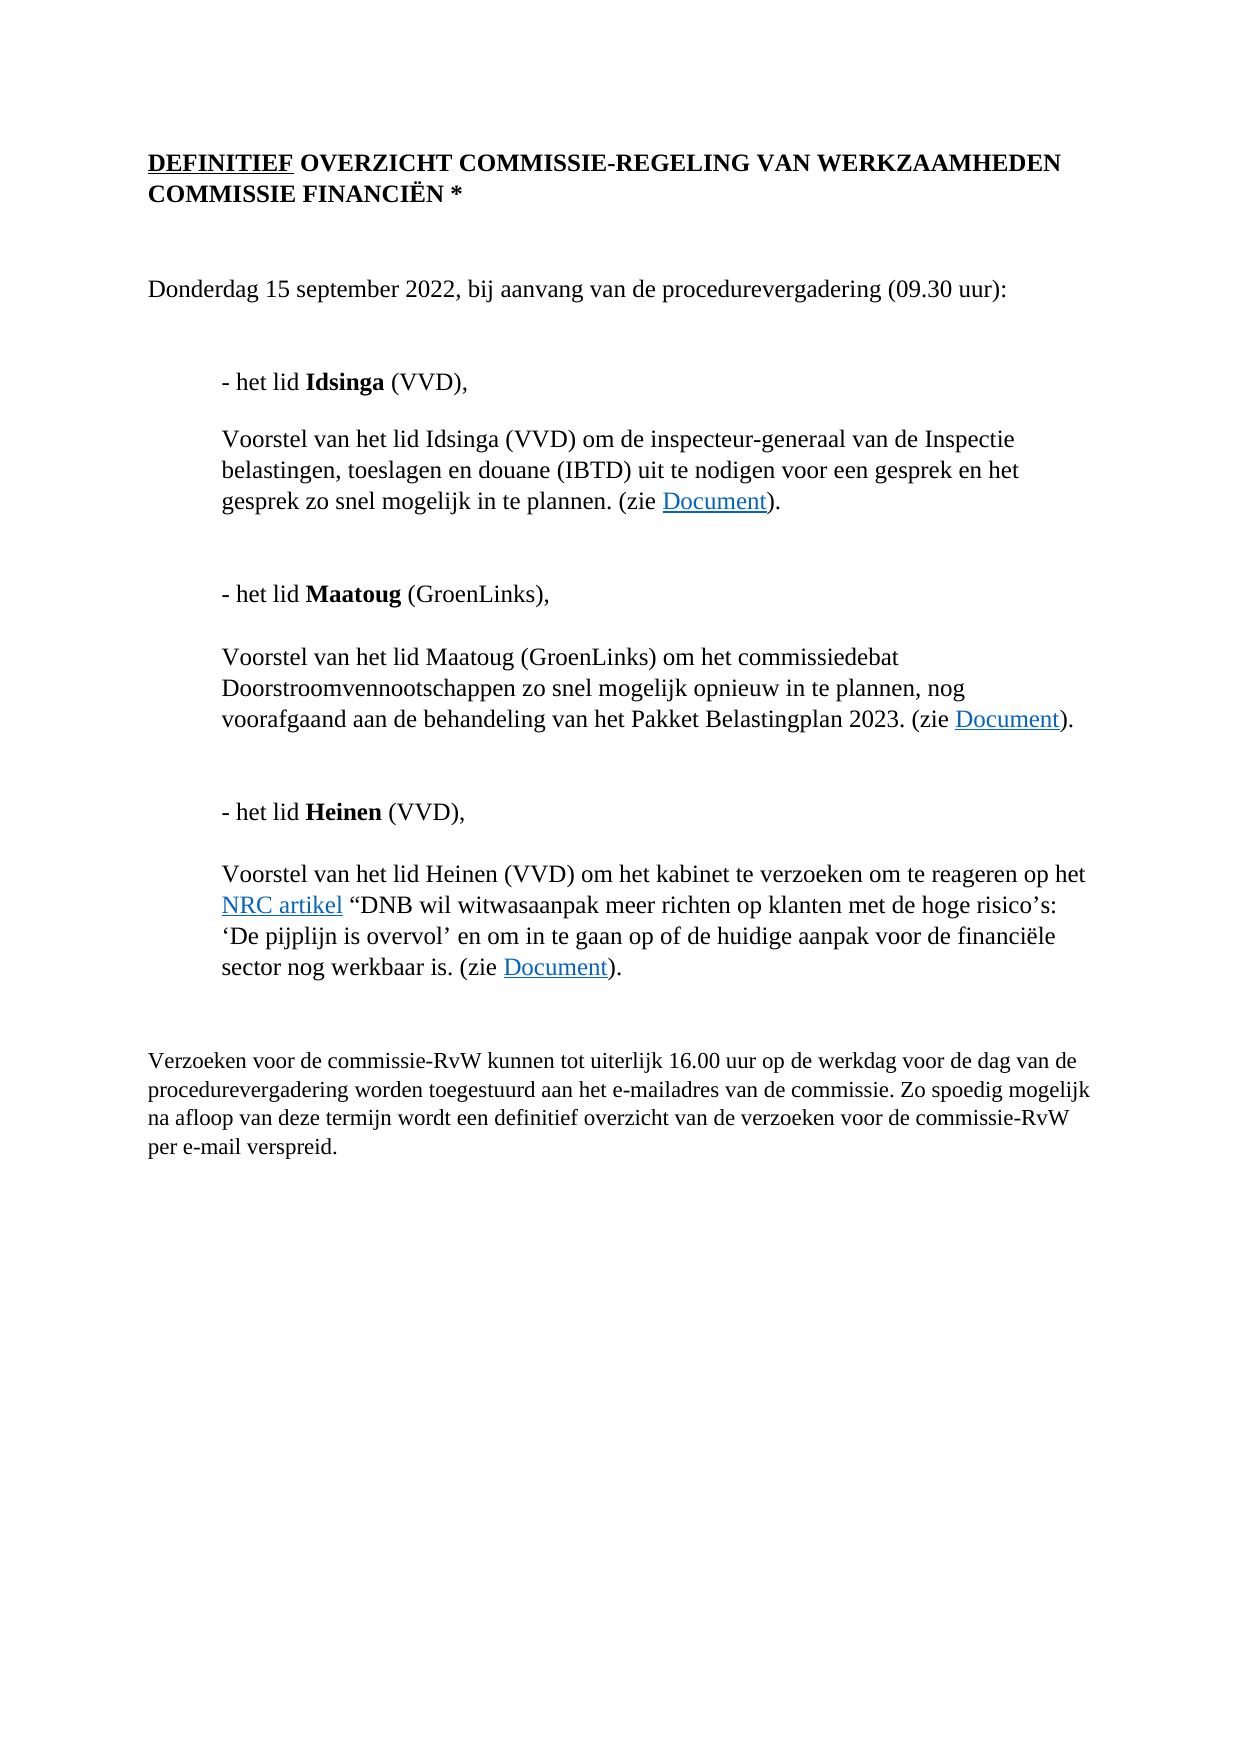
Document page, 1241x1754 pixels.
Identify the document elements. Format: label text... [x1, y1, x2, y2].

text Donderdag 15 september 2022, bij aanvang van de procedurevergadering (09.30 uur): [148, 274, 1093, 303]
text Verzoeken voor de commissie-RvW kunnen tot uiterlijk 16.00 uur op de werkdag voor de dag van de procedurevergadering worden toegestuurd aan het e-mailadres van de commissie. Zo spoedig mogelijk na afloop van deze termijn wordt een definitief overzicht van de verzoeken voor de commissie-RvW per e-mail verspreid. [148, 1047, 1093, 1159]
text Voorstel van het lid Idsinga (VVD) om de inspecteur-generaal van de Inspectie belastingen, toeslagen en douane (IBTD) uit te nodigen voor een gesprek en het gesprek zo snel mogelijk in te plannen. (zie Document). - het lid Maatoug (GroenLinks), Voorstel van het lid Maatoug (GroenLinks) om het commissiedebat Doorstroomvennootschappen zo snel mogelijk opnieuw in te plannen, nog voorafgaand aan de behandeling van het Pakket Belastingplan 2023. (zie Document). - het lid Heinen (VVD), Voorstel van het lid Heinen (VVD) om het kabinet te verzoeken om te reageren op het NRC artikel “DNB wil witwasaanpak meer richten op klanten met de hoge risico’s: ‘De pijplijn is overvol’ en om in te gaan op of de huidige aanpak voor de financiële sector nog werkbaar is. (zie Document). [221, 424, 1093, 981]
text - het lid Idsinga (VVD), [221, 367, 1093, 396]
text DEFINITIEF OVERZICHT COMMISSIE-REGELING VAN WERKZAAMHEDEN COMMISSIE FINANCIËN * [148, 148, 1093, 207]
